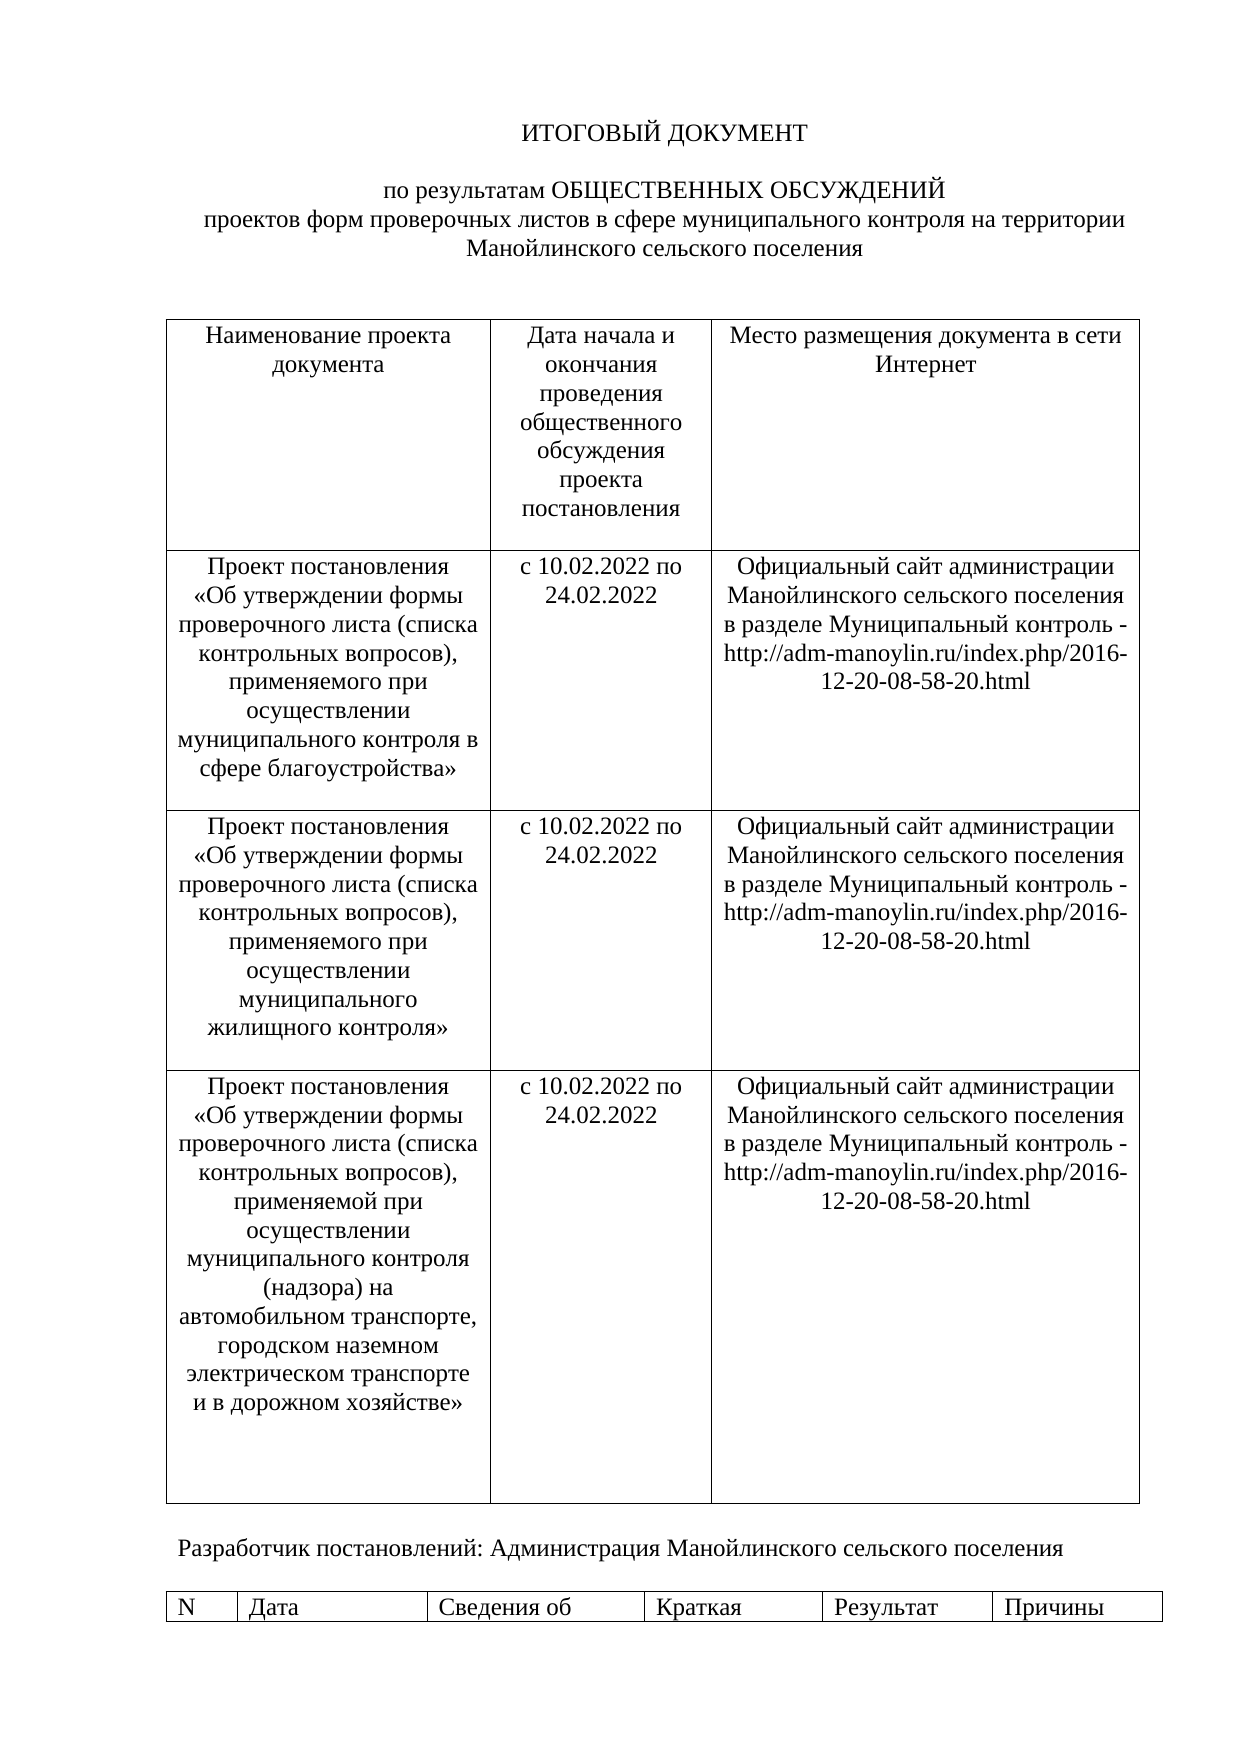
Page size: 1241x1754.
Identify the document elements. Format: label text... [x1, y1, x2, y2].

text по результатам ОБЩЕСТВЕННЫХ ОБСУЖДЕНИЙ [177, 176, 1152, 204]
table_cell Официальный сайт администрации Манойлинского сельского поселения в разделе Муниципальный контроль - http://adm-manoylin.ru/index.php/2016-12-20-08-58-20.html [712, 1071, 1139, 1503]
table_header Наименование проекта документа [167, 320, 490, 550]
text ИТОГОВЫЙ ДОКУМЕНТ [177, 118, 1152, 147]
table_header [428, 1592, 644, 1621]
table_header N п/п [167, 1592, 237, 1621]
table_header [238, 1592, 427, 1621]
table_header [823, 1592, 992, 1621]
text Разработчик постановлений: Администрация Манойлинского сельского поселения [177, 1533, 1152, 1562]
table_cell Проект постановления «Об утверждении формы проверочного листа (списка контрольных вопросов), применяемого при осуществлении муниципального контроля в сфере благоустройства» [167, 551, 490, 810]
table_cell Официальный сайт администрации Манойлинского сельского поселения в разделе Муниципальный контроль - http://adm-manoylin.ru/index.php/2016-12-20-08-58-20.html [712, 551, 1139, 810]
table_cell Проект постановления «Об утверждении формы проверочного листа (списка контрольных вопросов), применяемого при осуществлении муниципального жилищного контроля» [167, 811, 490, 1070]
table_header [993, 1592, 1162, 1621]
table_cell с 10.02.2022 по 24.02.2022 [491, 551, 711, 810]
table_cell Проект постановления «Об утверждении формы проверочного листа (списка контрольных вопросов), применяемой при осуществлении муниципального контроля (надзора) на автомобильном транспорте, городском наземном электрическом транспорте и в дорожном хозяйстве» [167, 1071, 490, 1503]
table_cell Официальный сайт администрации Манойлинского сельского поселения в разделе Муниципальный контроль - http://adm-manoylin.ru/index.php/2016-12-20-08-58-20.html [712, 811, 1139, 1070]
text проектов форм проверочных листов в сфере муниципального контроля на территории Манойлинского сельского поселения [177, 204, 1152, 262]
table_cell с 10.02.2022 по 24.02.2022 [491, 1071, 711, 1503]
table_cell с 10.02.2022 по 24.02.2022 [491, 811, 711, 1070]
table_header Место размещения документа в сети Интернет [712, 320, 1139, 550]
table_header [645, 1592, 822, 1621]
table_header Дата начала и окончания проведения общественного обсуждения проекта постановления [491, 320, 711, 550]
